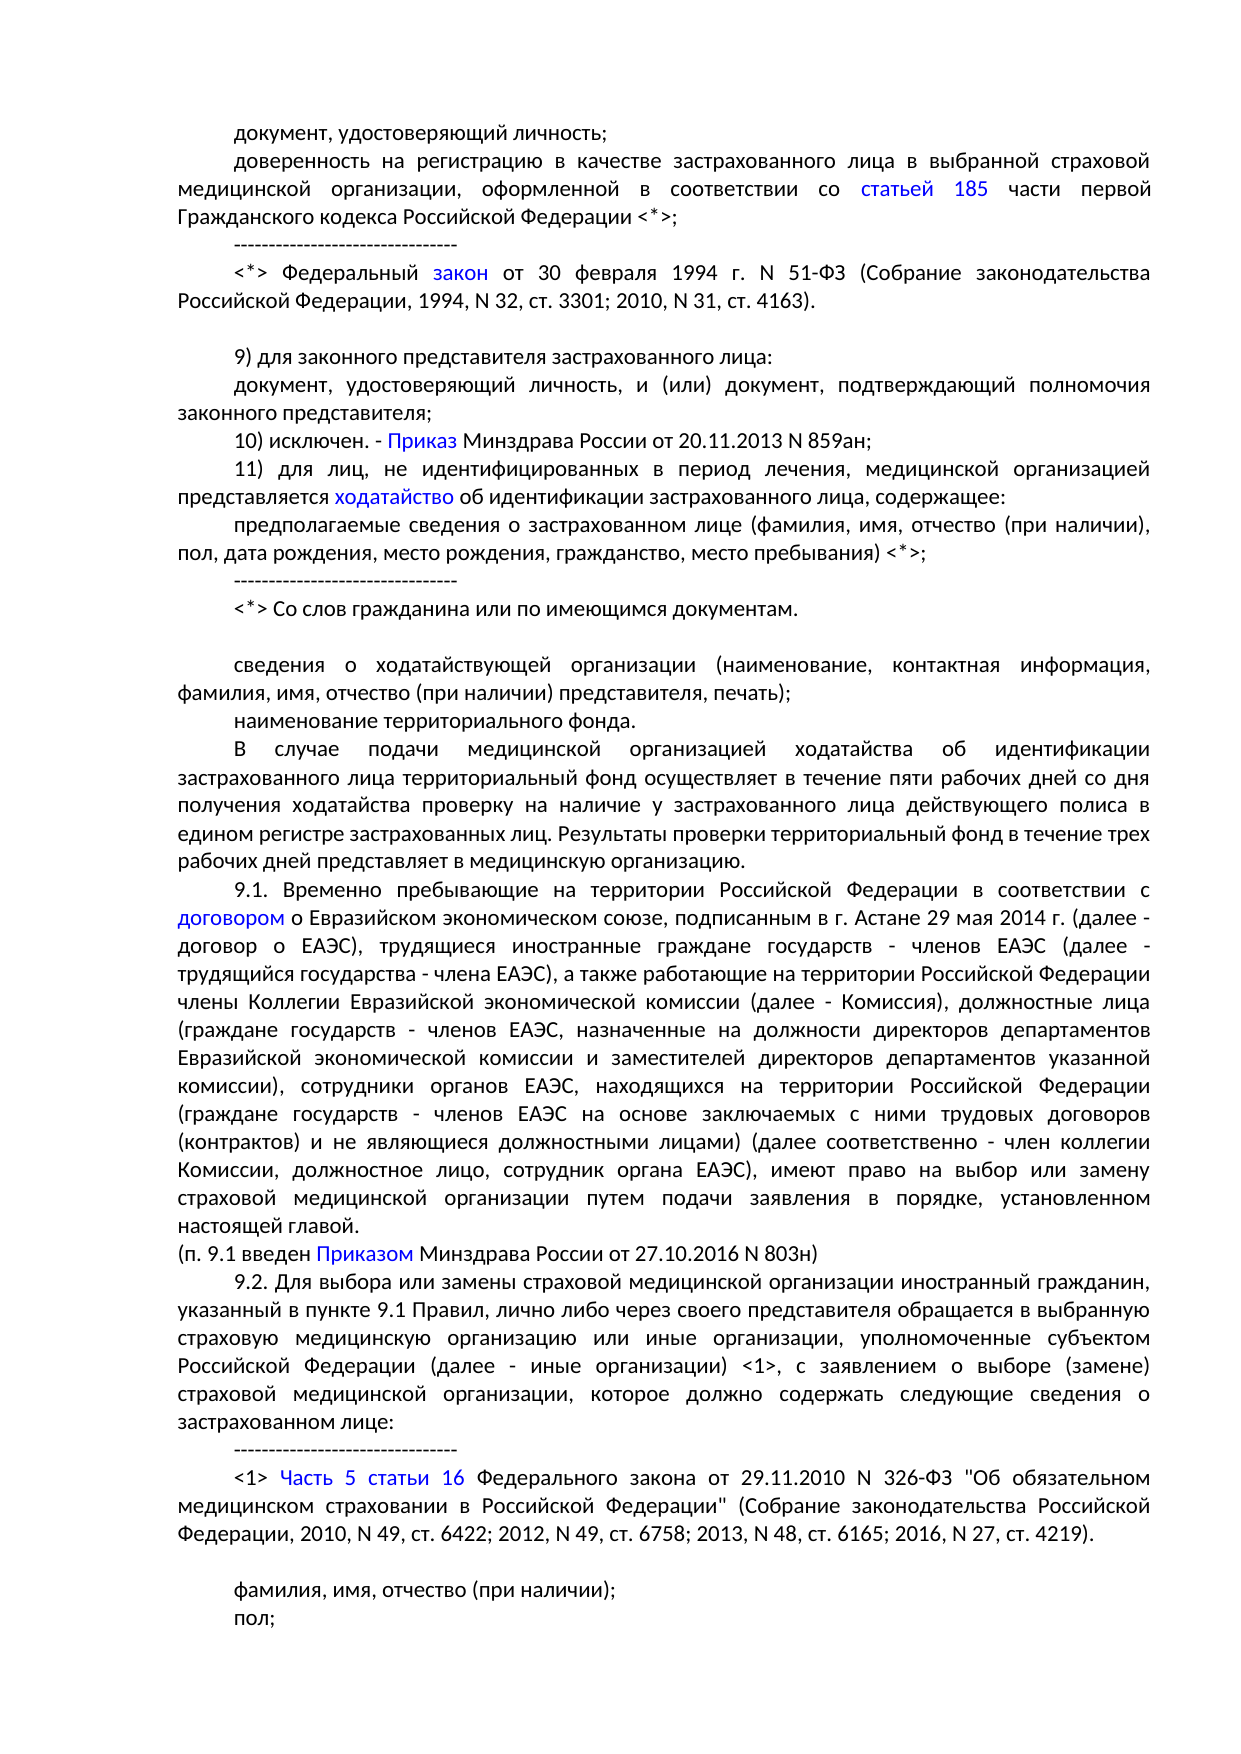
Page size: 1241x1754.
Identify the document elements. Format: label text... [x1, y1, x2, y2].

text 9) для законного представителя застрахованного лица: [177, 342, 1152, 370]
text сведения о ходатайствующей организации (наименование, контактная информация, фамилия, имя, отчество (при наличии) представителя, печать); [177, 651, 1152, 707]
text наименование территориального фонда. [177, 707, 1152, 734]
text документ, удостоверяющий личность; [177, 118, 1152, 146]
text В случае подачи медицинской организацией ходатайства об идентификации застрахованного лица территориальный фонд осуществляет в течение пяти рабочих дней со дня получения ходатайства проверку на наличие у застрахованного лица действующего полиса в едином регистре застрахованных лиц. Результаты проверки территориальный фонд в течение трех рабочих дней представляет в медицинскую организацию. [177, 734, 1152, 875]
text <*> Со слов гражданина или по имеющимся документам. [177, 594, 1152, 622]
text фамилия, имя, отчество (при наличии); [177, 1575, 1152, 1603]
text -------------------------------- [177, 1435, 1152, 1463]
text 10) исключен. - Приказ Минздрава России от 20.11.2013 N 859ан; [177, 426, 1152, 454]
text <1> Часть 5 статьи 16 Федерального закона от 29.11.2010 N 326-ФЗ "Об обязательном медицинском страховании в Российской Федерации" (Собрание законодательства Российской Федерации, 2010, N 49, ст. 6422; 2012, N 49, ст. 6758; 2013, N 48, ст. 6165; 2016, N 27, ст. 4219). [177, 1463, 1152, 1547]
text 11) для лиц, не идентифицированных в период лечения, медицинской организацией представляется ходатайство об идентификации застрахованного лица, содержащее: [177, 454, 1152, 510]
text -------------------------------- [177, 230, 1152, 258]
text 9.2. Для выбора или замены страховой медицинской организации иностранный гражданин, указанный в пункте 9.1 Правил, лично либо через своего представителя обращается в выбранную страховую медицинскую организацию или иные организации, уполномоченные субъектом Российской Федерации (далее - иные организации) <1>, с заявлением о выборе (замене) страховой медицинской организации, которое должно содержать следующие сведения о застрахованном лице: [177, 1267, 1152, 1435]
text 9.1. Временно пребывающие на территории Российской Федерации в соответствии с договором о Евразийском экономическом союзе, подписанным в г. Астане 29 мая 2014 г. (далее - договор о ЕАЭС), трудящиеся иностранные граждане государств - членов ЕАЭС (далее - трудящийся государства - члена ЕАЭС), а также работающие на территории Российской Федерации члены Коллегии Евразийской экономической комиссии (далее - Комиссия), должностные лица (граждане государств - членов ЕАЭС, назначенные на должности директоров департаментов Евразийской экономической комиссии и заместителей директоров департаментов указанной комиссии), сотрудники органов ЕАЭС, находящихся на территории Российской Федерации (граждане государств - членов ЕАЭС на основе заключаемых с ними трудовых договоров (контрактов) и не являющиеся должностными лицами) (далее соответственно - член коллегии Комиссии, должностное лицо, сотрудник органа ЕАЭС), имеют право на выбор или замену страховой медицинской организации путем подачи заявления в порядке, установленном настоящей главой. [177, 875, 1152, 1239]
text пол; [177, 1603, 1152, 1631]
text (п. 9.1 введен Приказом Минздрава России от 27.10.2016 N 803н) [177, 1239, 1152, 1267]
text предполагаемые сведения о застрахованном лице (фамилия, имя, отчество (при наличии), пол, дата рождения, место рождения, гражданство, место пребывания) <*>; [177, 510, 1152, 566]
text -------------------------------- [177, 566, 1152, 594]
text <*> Федеральный закон от 30 февраля 1994 г. N 51-ФЗ (Собрание законодательства Российской Федерации, 1994, N 32, ст. 3301; 2010, N 31, ст. 4163). [177, 258, 1152, 314]
text доверенность на регистрацию в качестве застрахованного лица в выбранной страховой медицинской организации, оформленной в соответствии со статьей 185 части первой Гражданского кодекса Российской Федерации <*>; [177, 146, 1152, 230]
text документ, удостоверяющий личность, и (или) документ, подтверждающий полномочия законного представителя; [177, 370, 1152, 426]
